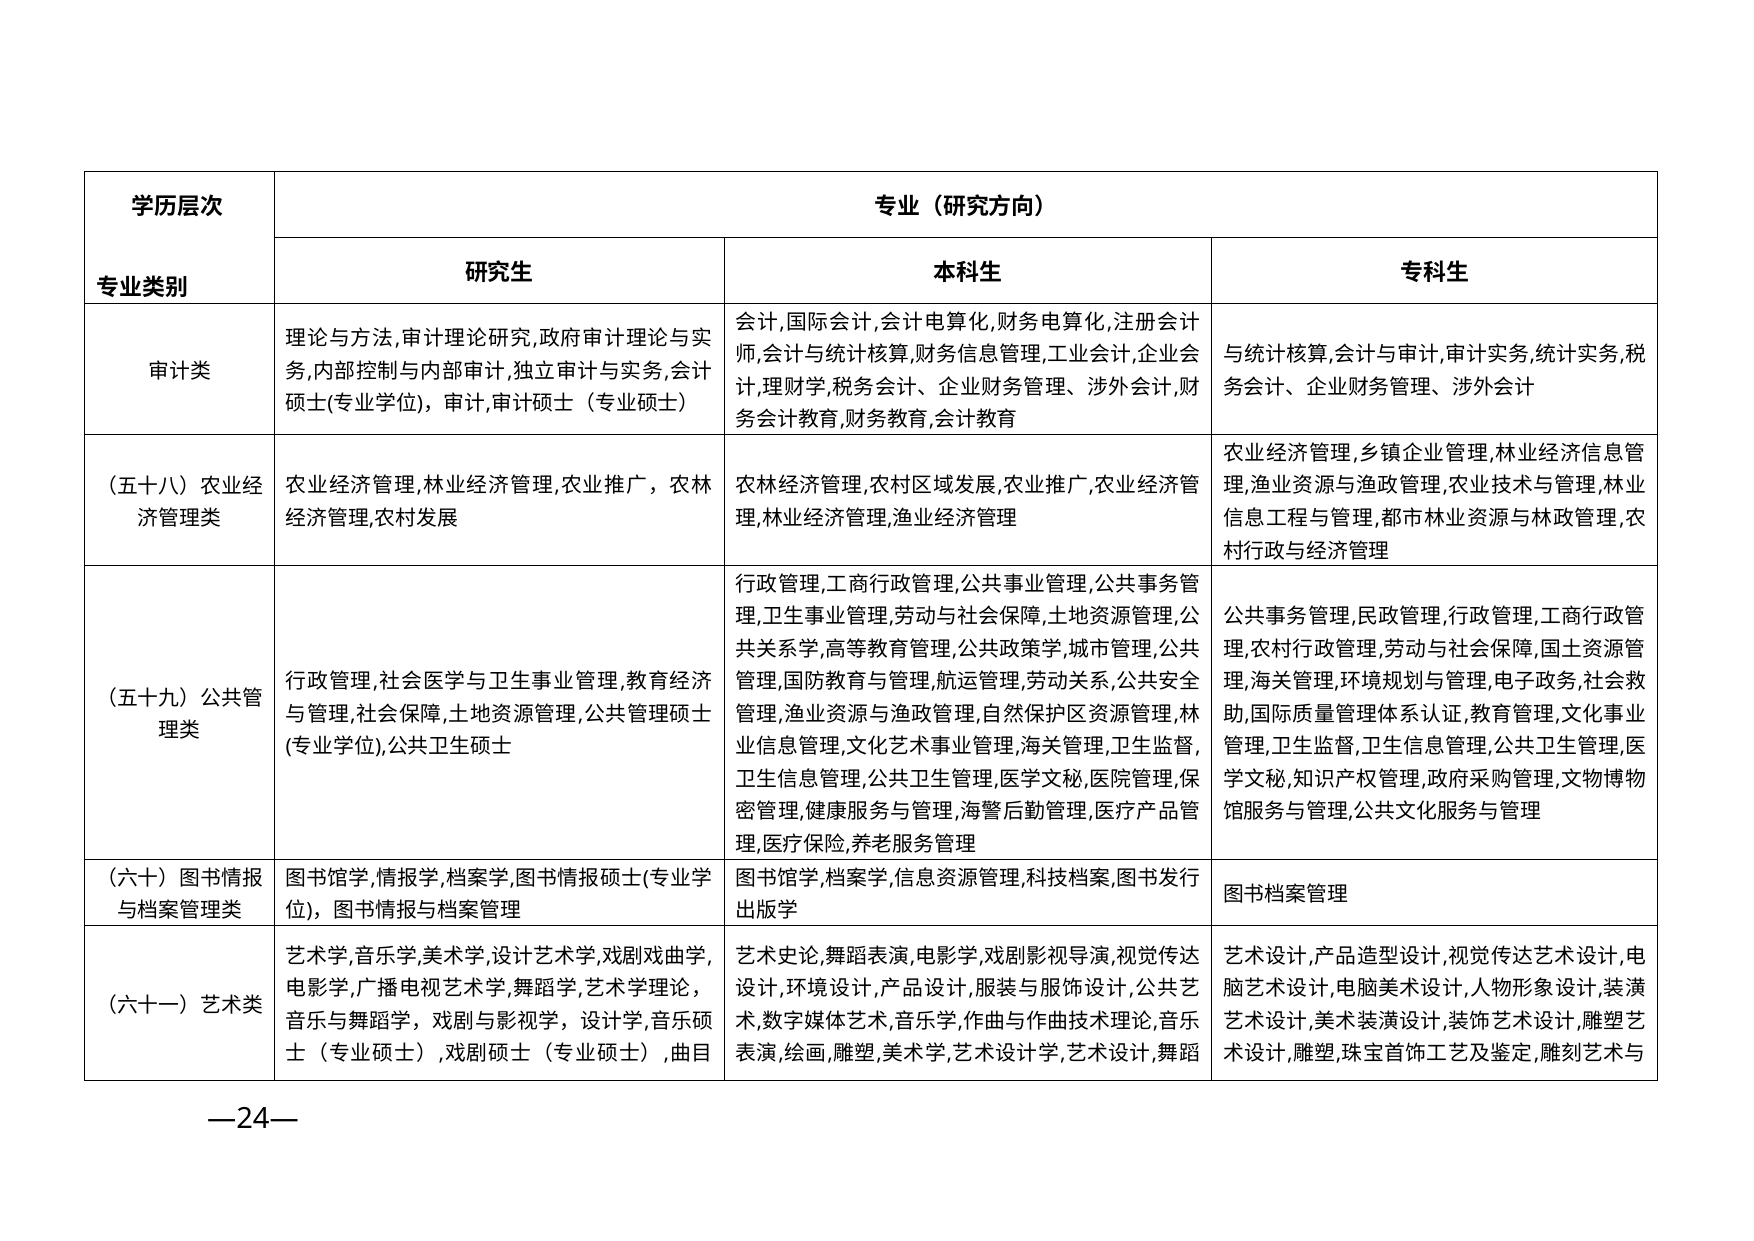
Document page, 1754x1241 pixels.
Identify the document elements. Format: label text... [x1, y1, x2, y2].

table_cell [725, 926, 1211, 1080]
table_cell 专科生 [1212, 238, 1657, 303]
table_cell 农林经济管理,农村区域发展,农业推广,农业经济管理,林业经济管理,渔业经济管理 [725, 435, 1211, 565]
table_cell （六十一）艺术类 [85, 926, 274, 1080]
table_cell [725, 304, 1211, 434]
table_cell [275, 304, 724, 434]
table_header 学历层次 专业类别 [85, 172, 274, 303]
table_header 专业（研究方向） [275, 172, 1657, 237]
table_cell （六十）图书情报与档案管理类 [85, 860, 274, 925]
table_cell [1212, 304, 1657, 434]
table_cell （五十七）会计与审计类 [85, 304, 274, 434]
table_cell 研究生 [275, 238, 724, 303]
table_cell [275, 926, 724, 1080]
table_cell 行政管理,工商行政管理,公共事业管理,公共事务管理,卫生事业管理,劳动与社会保障,土地资源管理,公共关系学,高等教育管理,公共政策学,城市管理,公共管理,国防教育与管理,航运管理,劳动关系,公共安全管理,渔业资源与渔政管理,自然保护区资源管理,林业信息管理,文化艺术事业管理,海关管理,卫生监督,卫生信息管理,公共卫生管理,医学文秘,医院管理,保密管理,健康服务与管理,海警后勤管理,医疗产品管理,医疗保险,养老服务管理 [725, 566, 1211, 859]
table_cell 农业经济管理,乡镇企业管理,林业经济信息管理,渔业资源与渔政管理,农业技术与管理,林业信息工程与管理,都市林业资源与林政管理,农村行政与经济管理 [1212, 435, 1657, 565]
table_cell 公共事务管理,民政管理,行政管理,工商行政管理,农村行政管理,劳动与社会保障,国土资源管理,海关管理,环境规划与管理,电子政务,社会救助,国际质量管理体系认证,教育管理,文化事业管理,卫生监督,卫生信息管理,公共卫生管理,医学文秘,知识产权管理,政府采购管理,文物博物馆服务与管理,公共文化服务与管理 [1212, 566, 1657, 859]
table_cell 图书馆学,档案学,信息资源管理,科技档案,图书发行出版学 [725, 860, 1211, 925]
table_cell 图书馆学,情报学,档案学,图书情报硕士(专业学位)，图书情报与档案管理 [275, 860, 724, 925]
table_cell 本科生 [725, 238, 1211, 303]
table_cell 农业经济管理,林业经济管理,农业推广，农林经济管理,农村发展 [275, 435, 724, 565]
table_cell 图书档案管理 [1212, 860, 1657, 925]
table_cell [1212, 926, 1657, 1080]
table_cell 行政管理,社会医学与卫生事业管理,教育经济与管理,社会保障,土地资源管理,公共管理硕士(专业学位),公共卫生硕士 [275, 566, 724, 859]
table_cell （五十八）农业经济管理类 [85, 435, 274, 565]
table_cell （五十九）公共管理类 [85, 566, 274, 859]
